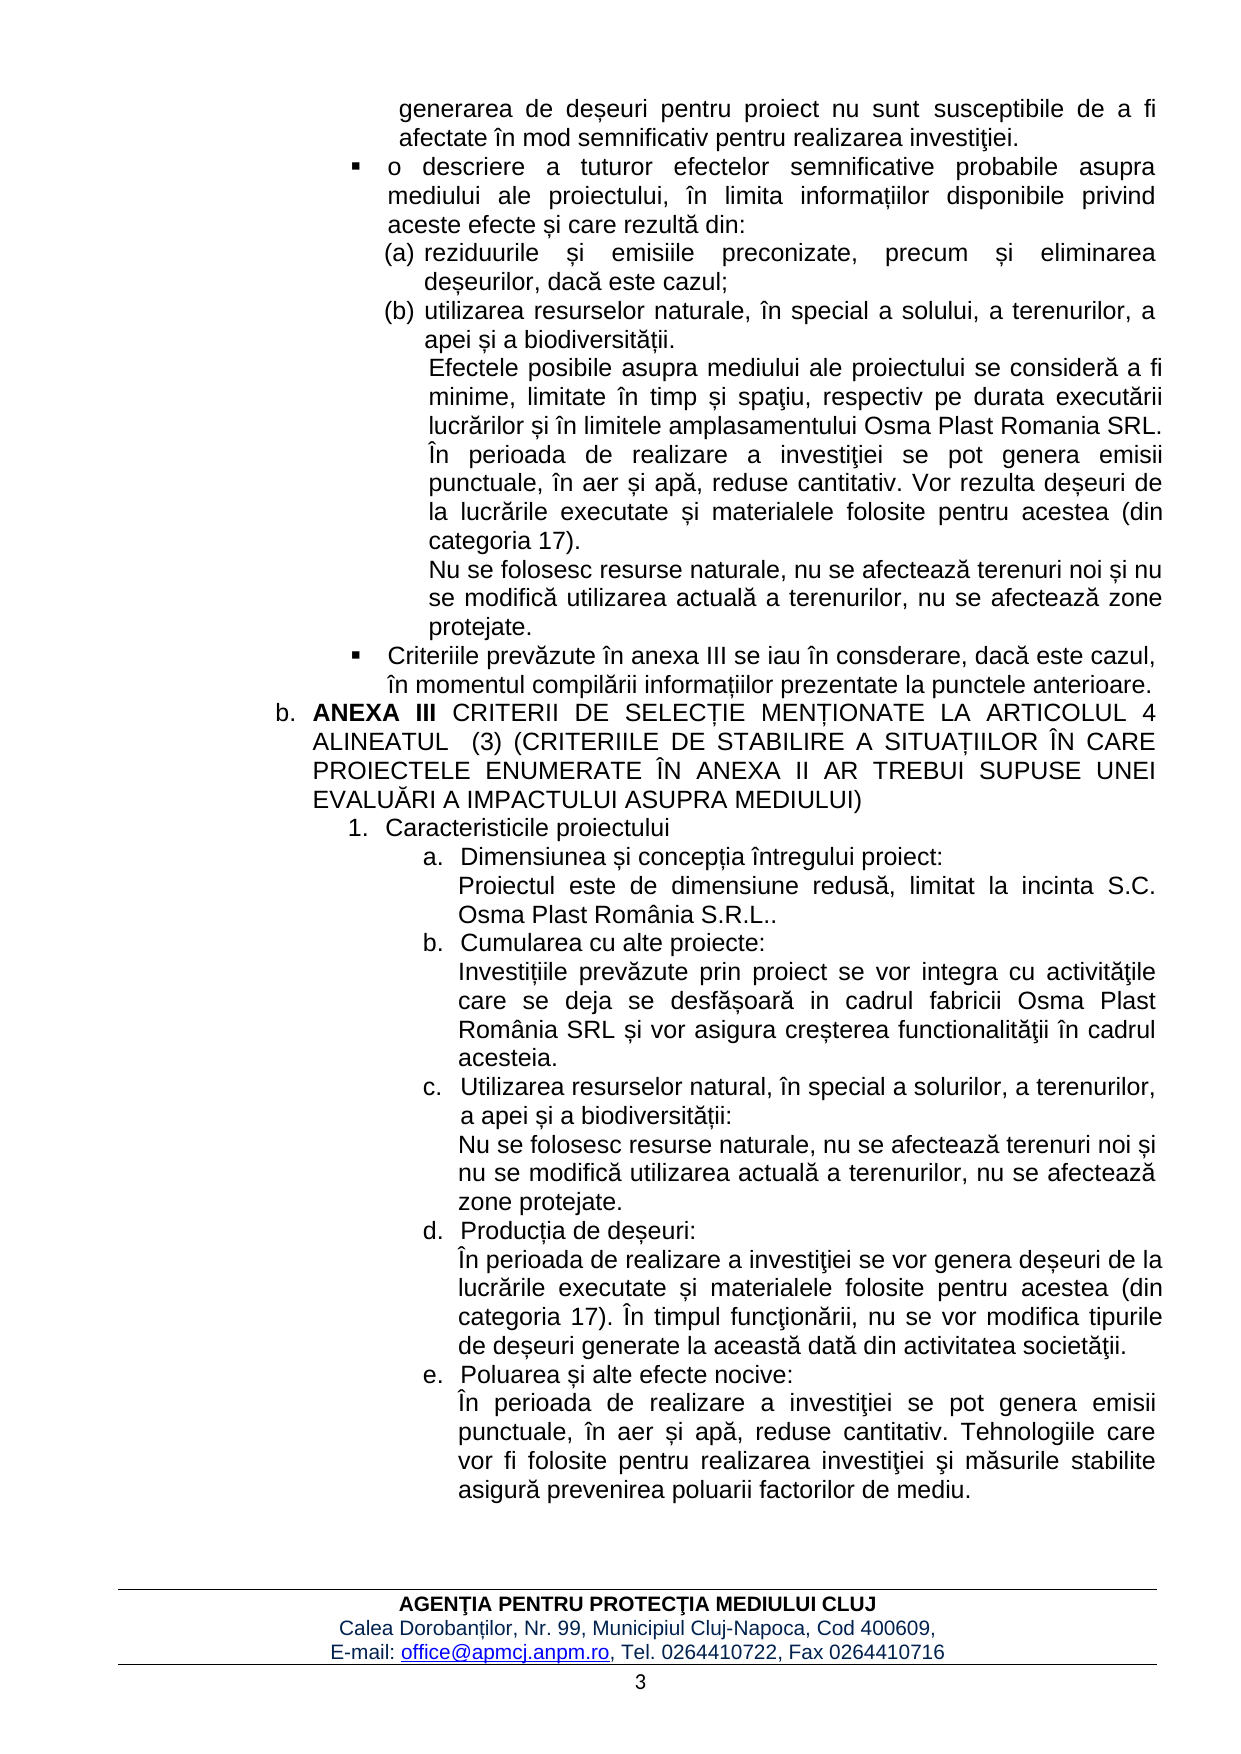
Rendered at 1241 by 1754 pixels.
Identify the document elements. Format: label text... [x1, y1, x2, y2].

list o descriere a tuturor efectelor semnificative probabile asupra mediului ale proiectului, în limita informațiilor disponibile privind aceste efecte și care rezultă din: [350, 152, 1157, 238]
list Poluarea și alte efecte nocive: [423, 1360, 1157, 1388]
text Proiectul este de dimensiune redusă, limitat la incinta S.C. Osma Plast România S.R.L.. [458, 871, 1157, 928]
list Criteriile prevăzute în anexa III se iau în consderare, dacă este cazul, în momentul compilării informațiilor prezentate la punctele anterioare. [350, 641, 1157, 698]
text Nu se folosesc resurse naturale, nu se afectează terenuri noi și nu se modifică utilizarea actuală a terenurilor, nu se afectează zone protejate. [428, 554, 1164, 641]
text Nu se folosesc resurse naturale, nu se afectează terenuri noi și nu se modifică utilizarea actuală a terenurilor, nu se afectează zone protejate. [458, 1130, 1157, 1216]
text Efectele posibile asupra mediului ale proiectului se consideră a fi minime, limitate în timp și spaţiu, respectiv pe durata executării lucrărilor și în limitele amplasamentului Osma Plast Romania SRL. [428, 353, 1164, 439]
list ANEXA III CRITERII DE SELECȚIE MENȚIONATE LA ARTICOLUL 4 ALINEATUL (3) (CRITERIILE DE STABILIRE A SITUAȚIILOR ÎN CARE PROIECTELE ENUMERATE ÎN ANEXA II AR TREBUI SUPUSE UNEI EVALUĂRI A IMPACTULUI ASUPRA MEDIULUI) [275, 698, 1157, 813]
text În perioada de realizare a investiţiei se pot genera emisii punctuale, în aer și apă, reduse cantitativ. Tehnologiile care vor fi folosite pentru realizarea investiţiei şi măsurile stabilite asigură prevenirea poluarii factorilor de mediu. [458, 1388, 1157, 1503]
list Producția de deșeuri: [423, 1216, 1157, 1245]
list Caracteristicile proiectului [348, 813, 1157, 842]
text În perioada de realizare a investiţiei se pot genera emisii punctuale, în aer și apă, reduse cantitativ. Vor rezulta deșeuri de la lucrările executate și materialele folosite pentru acestea (din categoria 17). [428, 439, 1164, 554]
list reziduurile și emisiile preconizate, precum și eliminarea deșeurilor, dacă este cazul; [384, 238, 1157, 296]
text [399, 94, 1157, 152]
text În perioada de realizare a investiţiei se vor genera deșeuri de la lucrările executate și materialele folosite pentru acestea (din categoria 17). În timpul funcţionării, nu se vor modifica tipurile de deșeuri generate la această dată din activitatea societăţii. [458, 1245, 1164, 1360]
list Dimensiunea și concepția întregului proiect: [423, 842, 1157, 871]
text Investițiile prevăzute prin proiect se vor integra cu activităţile care se deja se desfășoară in cadrul fabricii Osma Plast România SRL și vor asigura creșterea functionalităţii în cadrul acesteia. [458, 957, 1157, 1072]
list Cumularea cu alte proiecte: [423, 928, 1157, 957]
list utilizarea resurselor naturale, în special a solului, a terenurilor, a apei și a biodiversității. [384, 296, 1157, 353]
list Utilizarea resurselor natural, în special a solurilor, a terenurilor, a apei și a biodiversității: [423, 1072, 1157, 1130]
